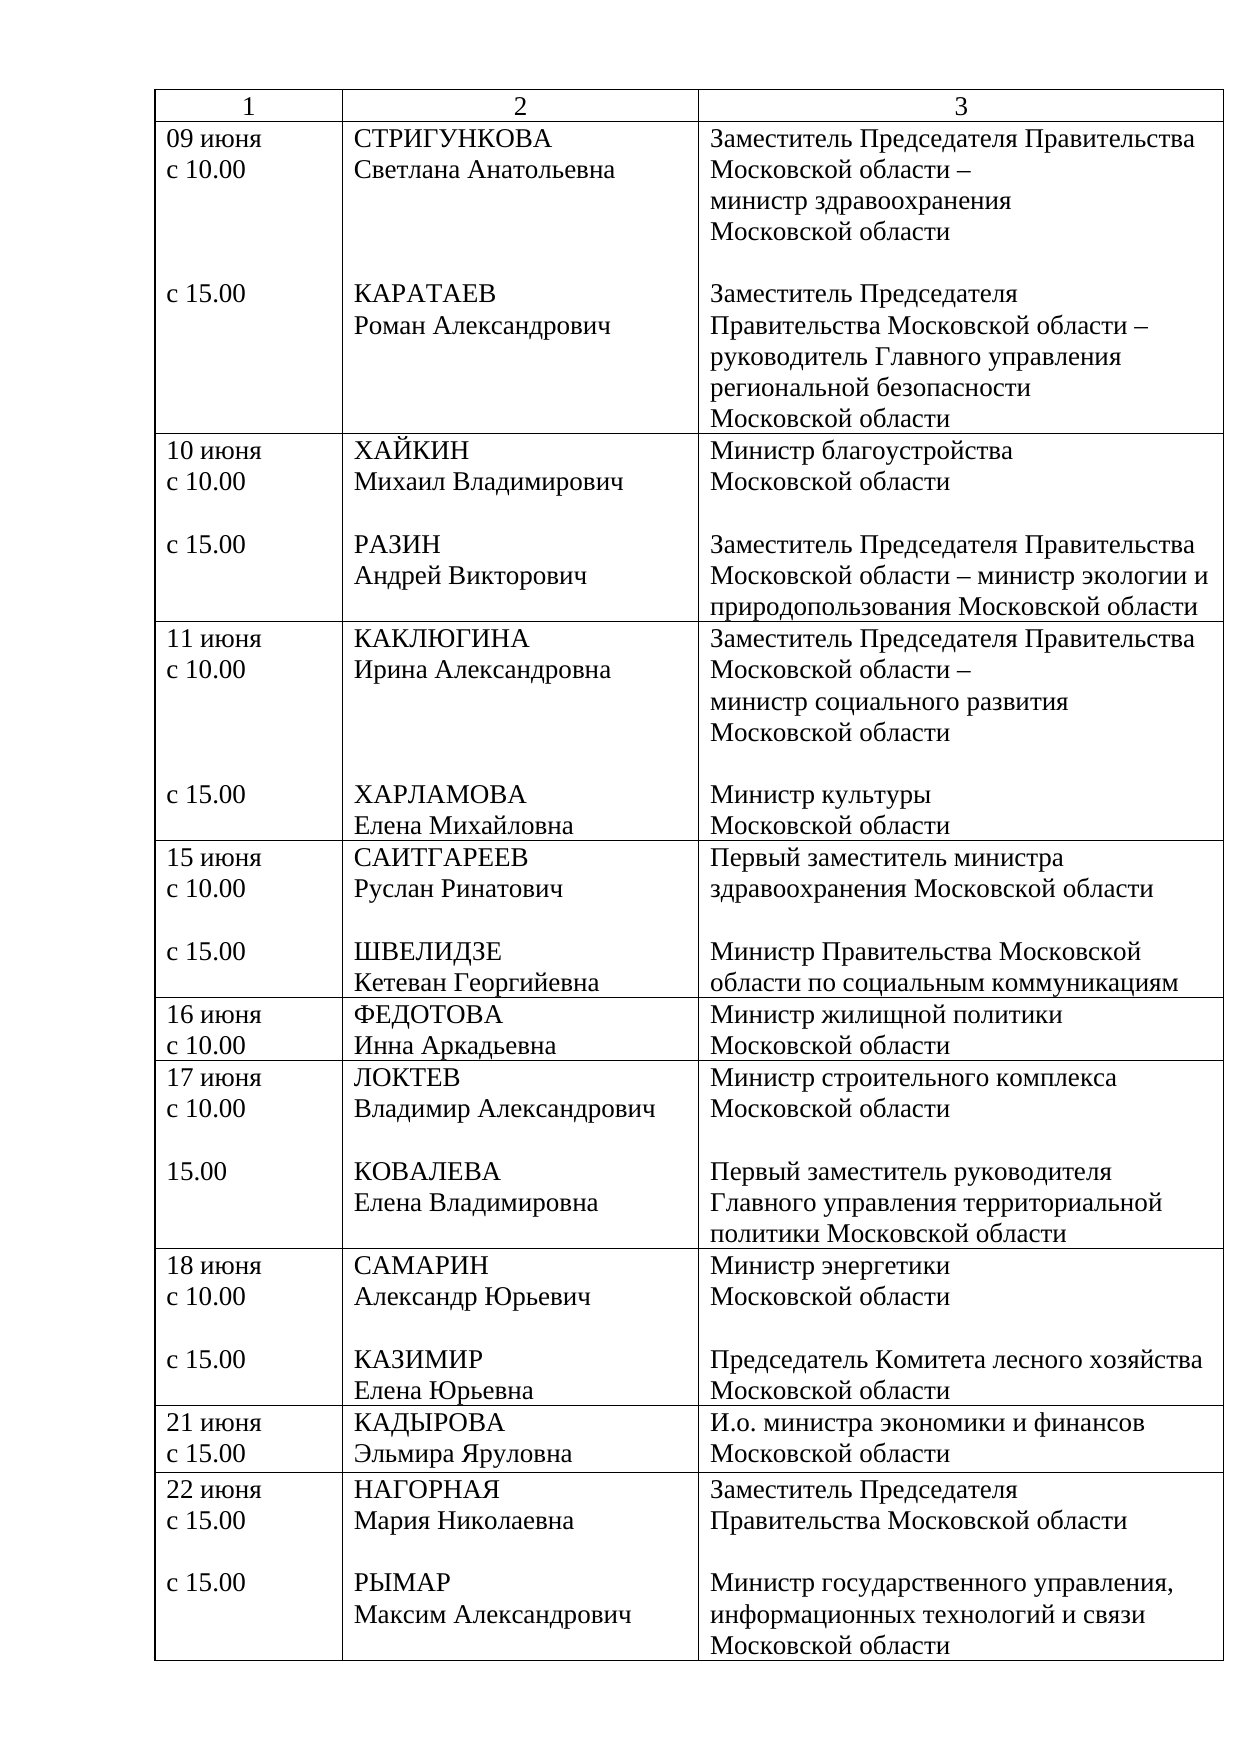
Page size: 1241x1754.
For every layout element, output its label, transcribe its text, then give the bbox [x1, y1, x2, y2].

table_cell ФЕДОТОВА Инна Аркадьевна [343, 998, 698, 1060]
table_cell Заместитель Председателя Правительства Московской области – министр здравоохранения Московской области Заместитель Председателя Правительства Московской области – руководитель Главного управления региональной безопасности Московской области [699, 122, 1223, 433]
table_cell САМАРИН Александр Юрьевич КАЗИМИР Елена Юрьевна [343, 1249, 698, 1405]
table_cell 22 июня с 15.00 с 15.00 [156, 1473, 342, 1660]
table_cell ХАЙКИН Михаил Владимирович РАЗИН Андрей Викторович [343, 434, 698, 621]
table_cell КАДЫРОВА Эльмира Яруловна [343, 1406, 698, 1472]
table_cell 15 июня с 10.00 с 15.00 [156, 841, 342, 997]
table_cell СТРИГУНКОВА Светлана Анатольевна КАРАТАЕВ Роман Александрович [343, 122, 698, 433]
table_cell Министр благоустройства Московской области Заместитель Председателя Правительства Московской области – министр экологии и природопользования Московской области [699, 434, 1223, 621]
table_cell И.о. министра экономики и финансов Московской области [699, 1406, 1223, 1472]
table_cell 3 [699, 90, 1223, 121]
table_cell 11 июня с 10.00 с 15.00 [156, 622, 342, 840]
table_cell 17 июня с 10.00 15.00 [156, 1061, 342, 1248]
table_cell КАКЛЮГИНА Ирина Александровна ХАРЛАМОВА Елена Михайловна [343, 622, 698, 840]
table_cell НАГОРНАЯ Мария Николаевна РЫМАР Максим Александрович [343, 1473, 698, 1660]
table_cell 18 июня с 10.00 с 15.00 [156, 1249, 342, 1405]
table_cell Заместитель Председателя Правительства Московской области – министр социального развития Московской области Министр культуры Московской области [699, 622, 1223, 840]
table_cell Заместитель Председателя Правительства Московской области Министр государственного управления, информационных технологий и связи Московской области [699, 1473, 1223, 1660]
table_cell 2 [343, 90, 698, 121]
table_cell Министр энергетики Московской области Председатель Комитета лесного хозяйства Московской области [699, 1249, 1223, 1405]
table_cell 09 июня с 10.00 с 15.00 [156, 122, 342, 433]
table_cell 1 [156, 90, 342, 121]
table_cell Министр жилищной политики Московской области [699, 998, 1223, 1060]
table_cell ЛОКТЕВ Владимир Александрович КОВАЛЕВА Елена Владимировна [343, 1061, 698, 1248]
table_cell 21 июня с 15.00 [156, 1406, 342, 1472]
table_cell САИТГАРЕЕВ Руслан Ринатович ШВЕЛИДЗЕ Кетеван Георгийевна [343, 841, 698, 997]
table_cell Первый заместитель министра здравоохранения Московской области Министр Правительства Московской области по социальным коммуникациям [699, 841, 1223, 997]
table_cell Министр строительного комплекса Московской области Первый заместитель руководителя Главного управления территориальной политики Московской области [699, 1061, 1223, 1248]
table_cell 16 июня с 10.00 [156, 998, 342, 1060]
table_cell 10 июня с 10.00 с 15.00 [156, 434, 342, 621]
